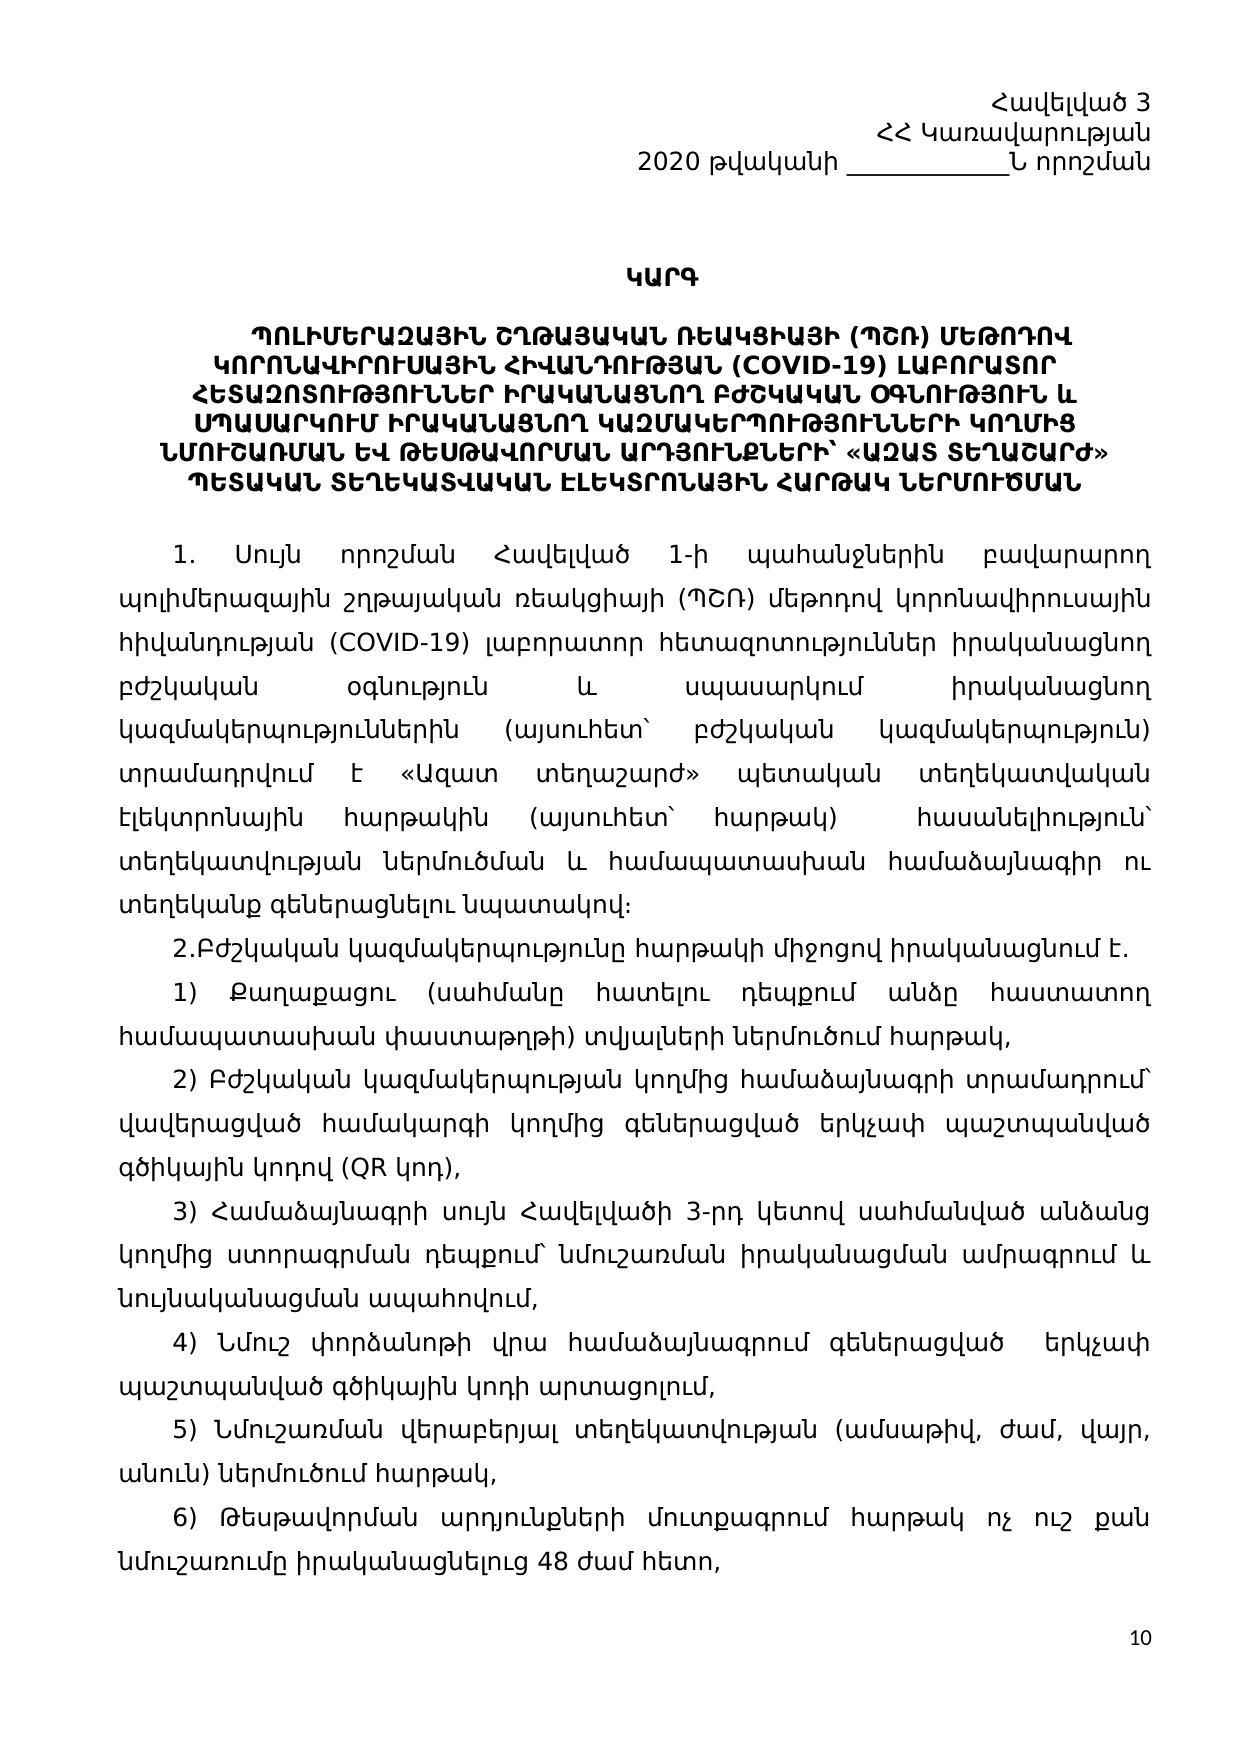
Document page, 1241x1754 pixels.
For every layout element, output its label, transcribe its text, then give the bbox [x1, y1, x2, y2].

text ԿԱՐԳ [118, 264, 1152, 293]
text Հավելված 3 [118, 89, 1152, 118]
text 1) Քաղաքացու (սահմանը հատելու դեպքում անձը հաստատող համապատասխան փաստաթղթի) տվյալների ներմուծում հարթակ, [118, 978, 1152, 1051]
text 3) Համաձայնագրի սույն Հավելվածի 3-րդ կետով սահմանված անձանց կողմից ստորագրման դեպքում՝ նմուշառման իրականացման ամրագրում և նույնականացման ապահովում, [118, 1197, 1152, 1314]
text 2020 թվականի _____________Ն որոշման [118, 147, 1152, 176]
text ՊՈԼԻՄԵՐԱԶԱՅԻՆ ՇՂԹԱՅԱԿԱՆ ՌԵԱԿՑԻԱՅԻ (ՊՇՌ) ՄԵԹՈԴՈՎ ԿՈՐՈՆԱՎԻՐՈՒՍԱՅԻՆ ՀԻՎԱՆԴՈՒԹՅԱՆ (COVID-19) ԼԱԲՈՐԱՏՈՐ ՀԵՏԱԶՈՏՈՒԹՅՈՒՆՆԵՐ ԻՐԱԿԱՆԱՑՆՈՂ ԲԺՇԿԱԿԱՆ ՕԳՆՈՒԹՅՈՒՆ և ՍՊԱՍԱՐԿՈՒՄ ԻՐԱԿԱՆԱՑՆՈՂ ԿԱԶՄԱԿԵՐՊՈՒԹՅՈՒՆՆԵՐԻ ԿՈՂՄԻՑ ՆՄՈՒՇԱՌՄԱՆ ԵՎ ԹԵՍԹԱՎՈՐՄԱՆ ԱՐԴՅՈՒՆՔՆԵՐԻ՝ «ԱԶԱՏ ՏԵՂԱՇԱՐԺ» ՊԵՏԱԿԱՆ ՏԵՂԵԿԱՏՎԱԿԱՆ ԷԼԵԿՏՐՈՆԱՅԻՆ ՀԱՐԹԱԿ ՆԵՐՄՈՒԾՄԱՆ [118, 322, 1152, 497]
text ՀՀ Կառավարության [118, 118, 1152, 147]
text 2․Բժշկական կազմակերպությունը հարթակի միջոցով իրականացնում է․ [118, 934, 1152, 964]
text 2) Բժշկական կազմակերպության կողմից համաձայնագրի տրամադրում՝ վավերացված համակարգի կողմից գեներացված երկչափ պաշտպանված գծիկային կոդով (QR կոդ), [118, 1066, 1152, 1182]
text 5) Նմուշառման վերաբերյալ տեղեկատվության (ամսաթիվ, ժամ, վայր, անուն) ներմուծում հարթակ, [118, 1416, 1152, 1489]
text 1․ Սույն որոշման Հավելված 1-ի պահանջներին բավարարող պոլիմերազային շղթայական ռեակցիայի (ՊՇՌ) մեթոդով կորոնավիրուսային հիվանդության (COVID-19) լաբորատոր հետազոտություններ իրականացնող բժշկական օգնություն և սպասարկում իրականացնող կազմակերպություններին (այսուհետ՝ բժշկական կազմակերպություն) տրամադրվում է «Ազատ տեղաշարժ» պետական տեղեկատվական էլեկտրոնային հարթակին (այսուհետ՝ հարթակ) հասանելիություն՝ տեղեկատվության ներմուծման և համապատասխան համաձայնագիր ու տեղեկանք գեներացնելու նպատակով։ [118, 541, 1152, 920]
text 4) Նմուշ փորձանոթի վրա համաձայնագրում գեներացված երկչափ պաշտպանված գծիկային կոդի արտացոլում, [118, 1328, 1152, 1401]
text 6) Թեսթավորման արդյունքների մուտքագրում հարթակ ոչ ուշ քան նմուշառումը իրականացնելուց 48 ժամ հետո, [118, 1503, 1152, 1576]
